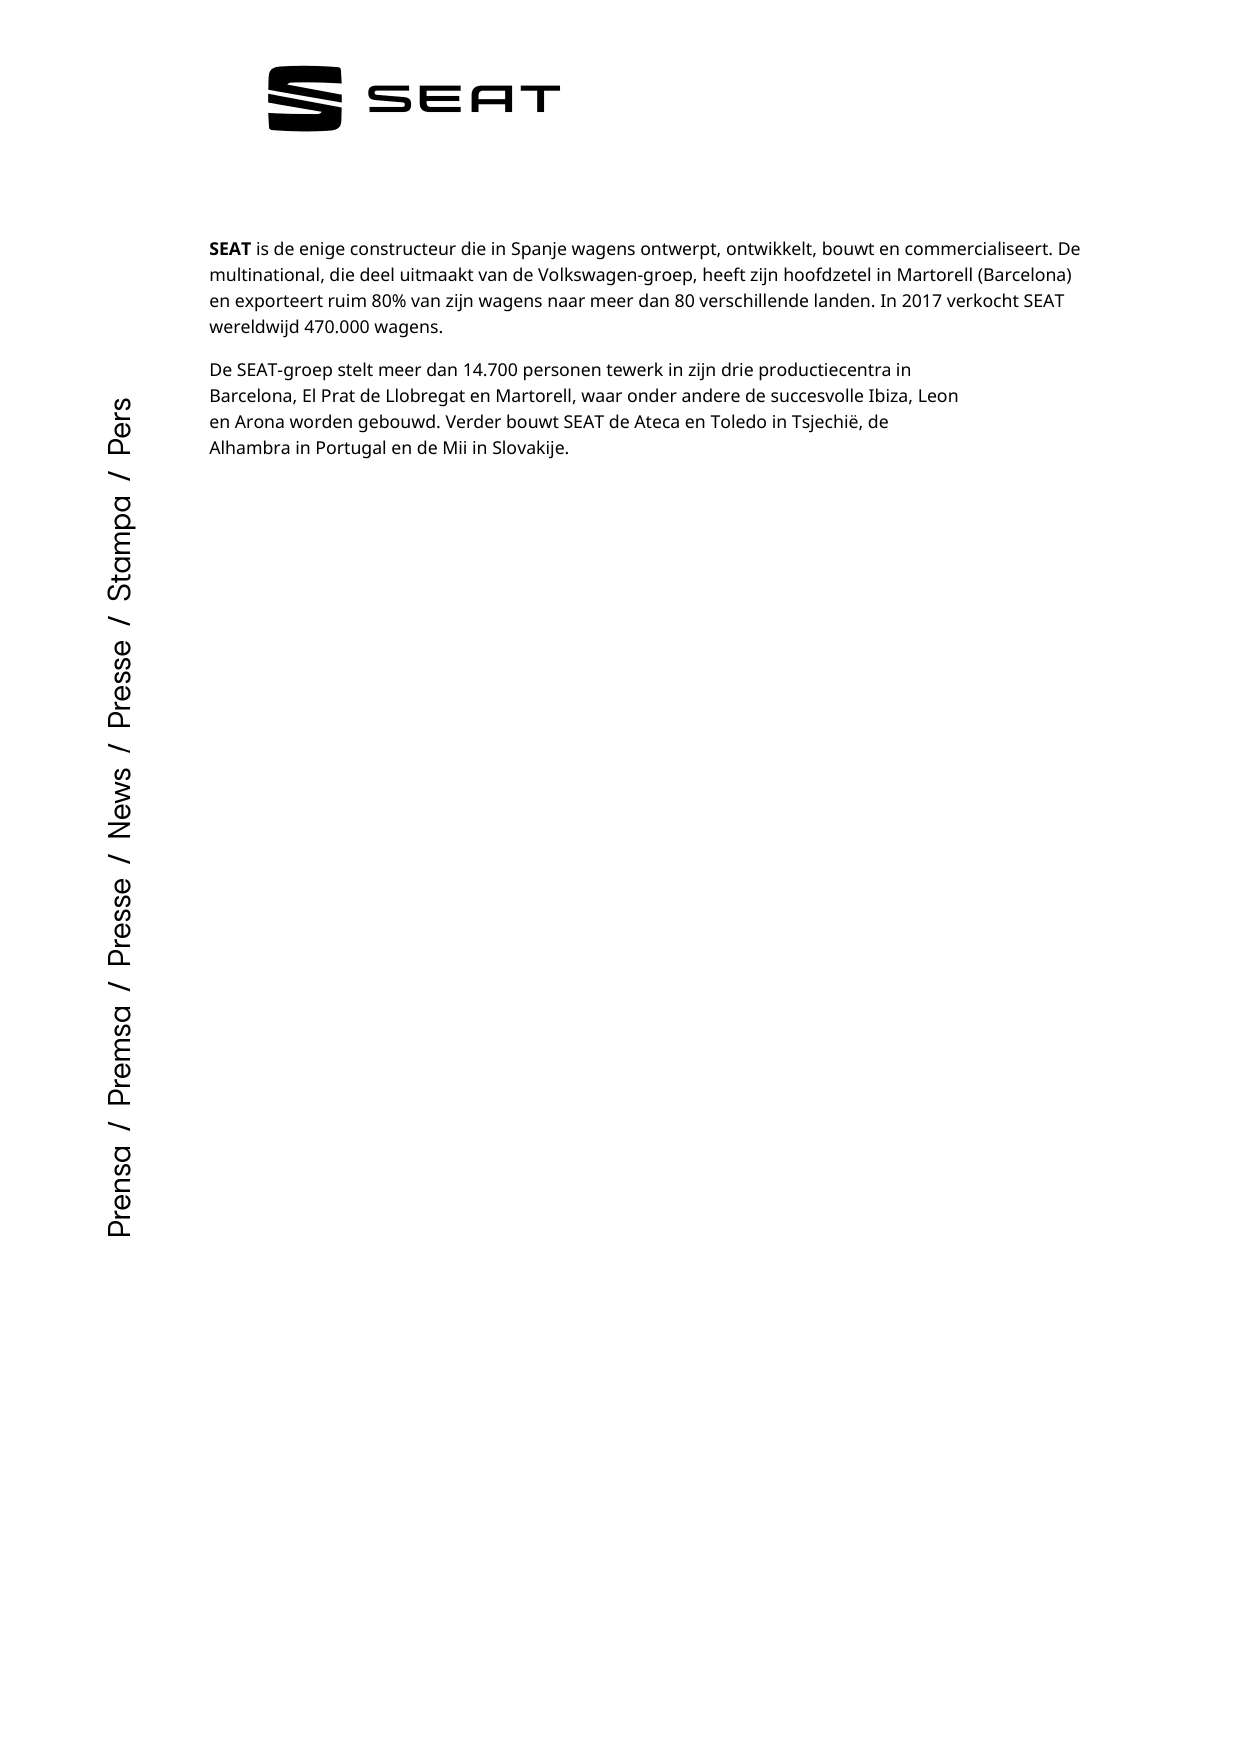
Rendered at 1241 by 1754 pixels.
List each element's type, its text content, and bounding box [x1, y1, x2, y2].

text SEAT is de enige constructeur die in Spanje wagens ontwerpt, ontwikkelt, bouwt en commercialiseert. De multinational, die deel uitmaakt van de Volkswagen-groep, heeft zijn hoofdzetel in Martorell (Barcelona) en exporteert ruim 80% van zijn wagens naar meer dan 80 verschillende landen. In 2017 verkocht SEAT wereldwijd 470.000 wagens. [209, 236, 1090, 338]
text De SEAT-groep stelt meer dan 14.700 personen tewerk in zijn drie productiecentra in Barcelona, El Prat de Llobregat en Martorell, waar onder andere de succesvolle Ibiza, Leon en Arona worden gebouwd. Verder bouwt SEAT de Ateca en Toledo in Tsjechië, de Alhambra in Portugal en de Mii in Slovakije. [209, 357, 972, 459]
picture [2, 2, 1237, 1749]
